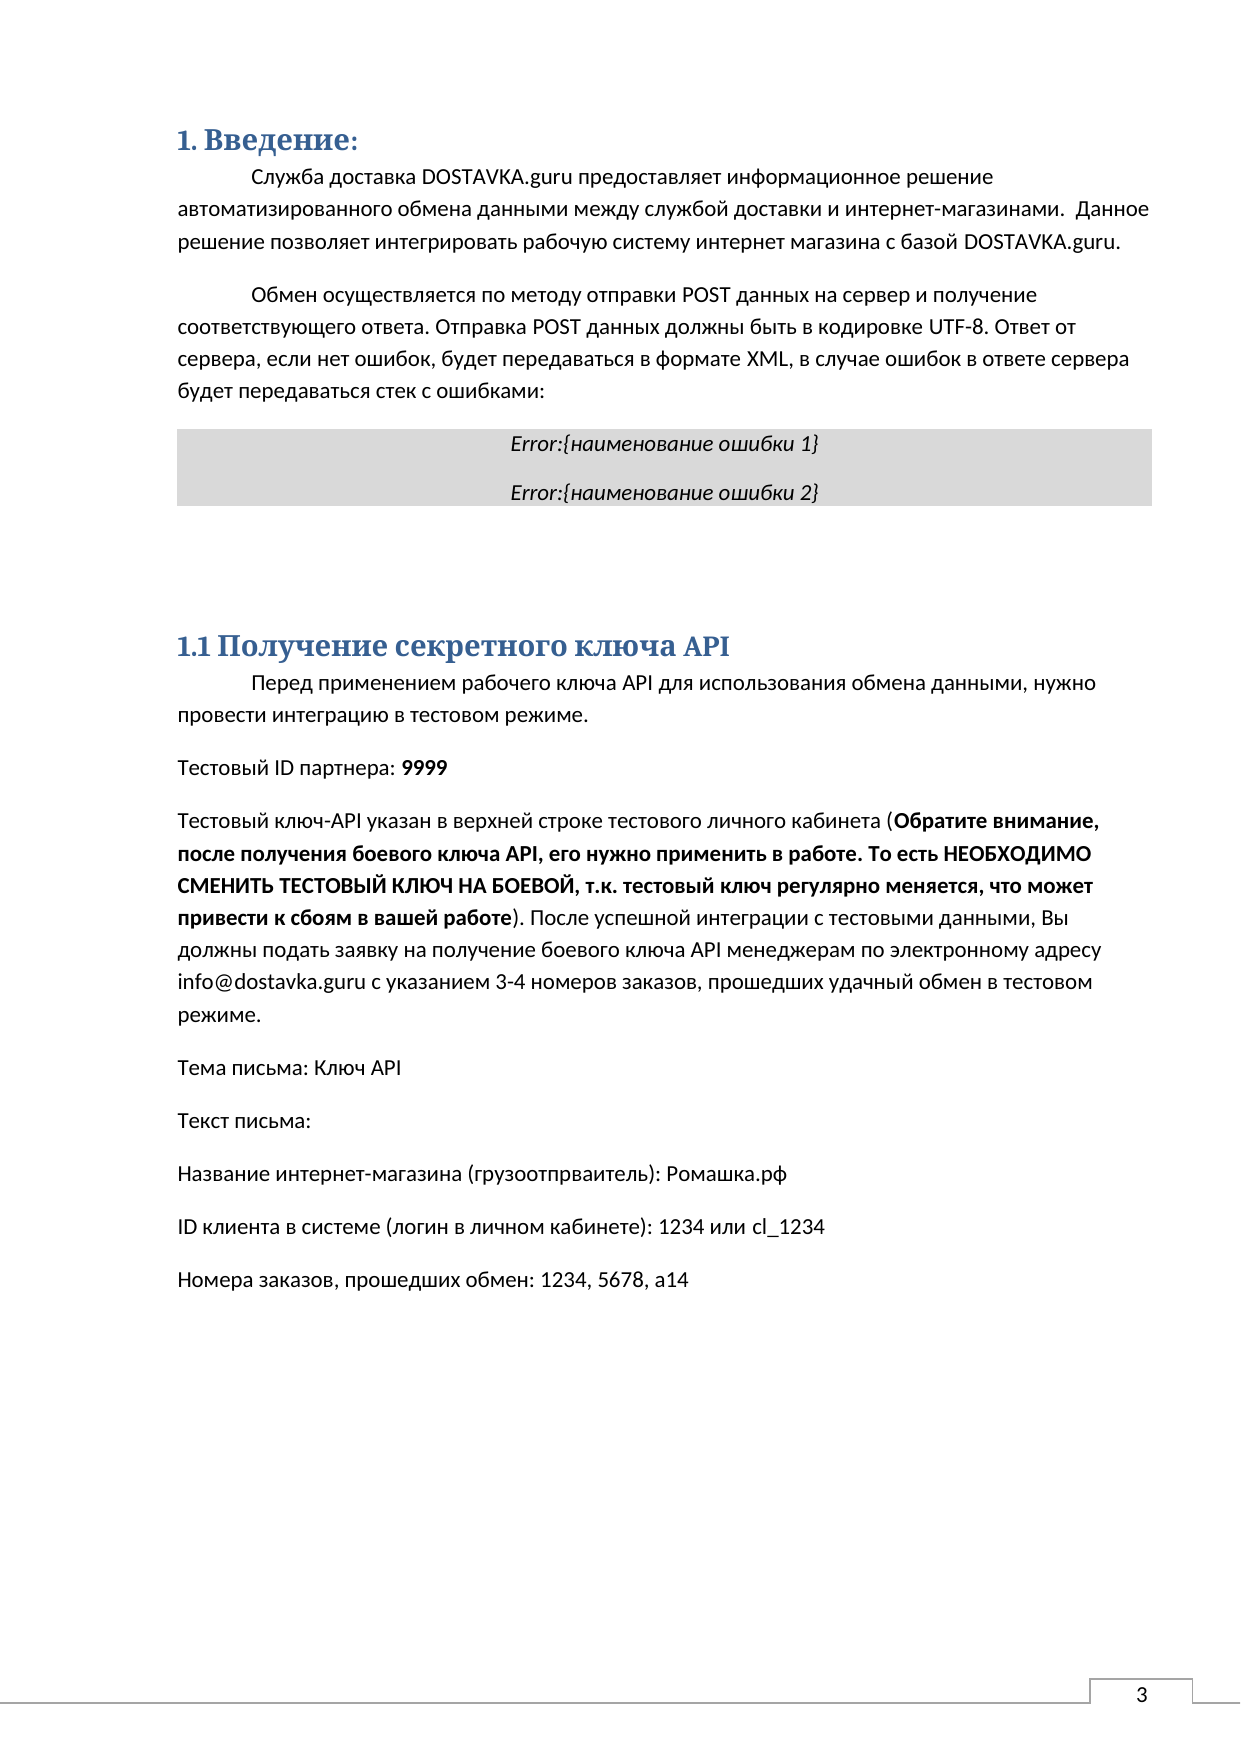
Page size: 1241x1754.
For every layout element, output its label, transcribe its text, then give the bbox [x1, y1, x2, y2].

list Error:{наименование ошибки 2} [177, 478, 1152, 506]
text Тестовый ID партнера: 9999 [177, 753, 1152, 782]
text Служба доставка DOSTAVKA.guru предоставляет информационное решение автоматизированного обмена данными между службой доставки и интернет-магазинами. Данное решение позволяет интегрировать рабочую систему интернет магазина с базой DOSTAVKA.guru. [177, 162, 1152, 255]
list Error:{наименование ошибки 1} [177, 429, 1152, 457]
text Текст письма: [177, 1106, 1152, 1134]
text Название интернет-магазина (грузоотпрваитель): Ромашка.рф [177, 1159, 1152, 1187]
subtitle 1.1 Получение секретного ключа API [177, 630, 1152, 663]
subtitle 1. Введение: [177, 124, 1152, 157]
text ID клиента в системе (логин в личном кабинете): 1234 или cl_1234 [177, 1212, 1152, 1240]
text Номера заказов, прошедших обмен: 1234, 5678, а14 [177, 1265, 1152, 1293]
text Перед применением рабочего ключа API для использования обмена данными, нужно провести интеграцию в тестовом режиме. [177, 668, 1152, 728]
text Обмен осуществляется по методу отправки POST данных на сервер и получение соответствующего ответа. Отправка POST данных должны быть в кодировке UTF-8. Ответ от сервера, если нет ошибок, будет передаваться в формате XML, в случае ошибок в ответе сервера будет передаваться стек с ошибками: [177, 280, 1152, 404]
text Тестовый ключ-API указан в верхней строке тестового личного кабинета (Обратите внимание, после получения боевого ключа API, его нужно применить в работе. То есть НЕОБХОДИМО СМЕНИТЬ ТЕСТОВЫЙ КЛЮЧ НА БОЕВОЙ, т.к. тестовый ключ регулярно меняется, что может привести к сбоям в вашей работе). После успешной интеграции с тестовыми данными, Вы должны подать заявку на получение боевого ключа API менеджерам по электронному адресу info@dostavka.guru с указанием 3-4 номеров заказов, прошедших удачный обмен в тестовом режиме. [177, 807, 1152, 1028]
text Тема письма: Ключ API [177, 1053, 1152, 1081]
